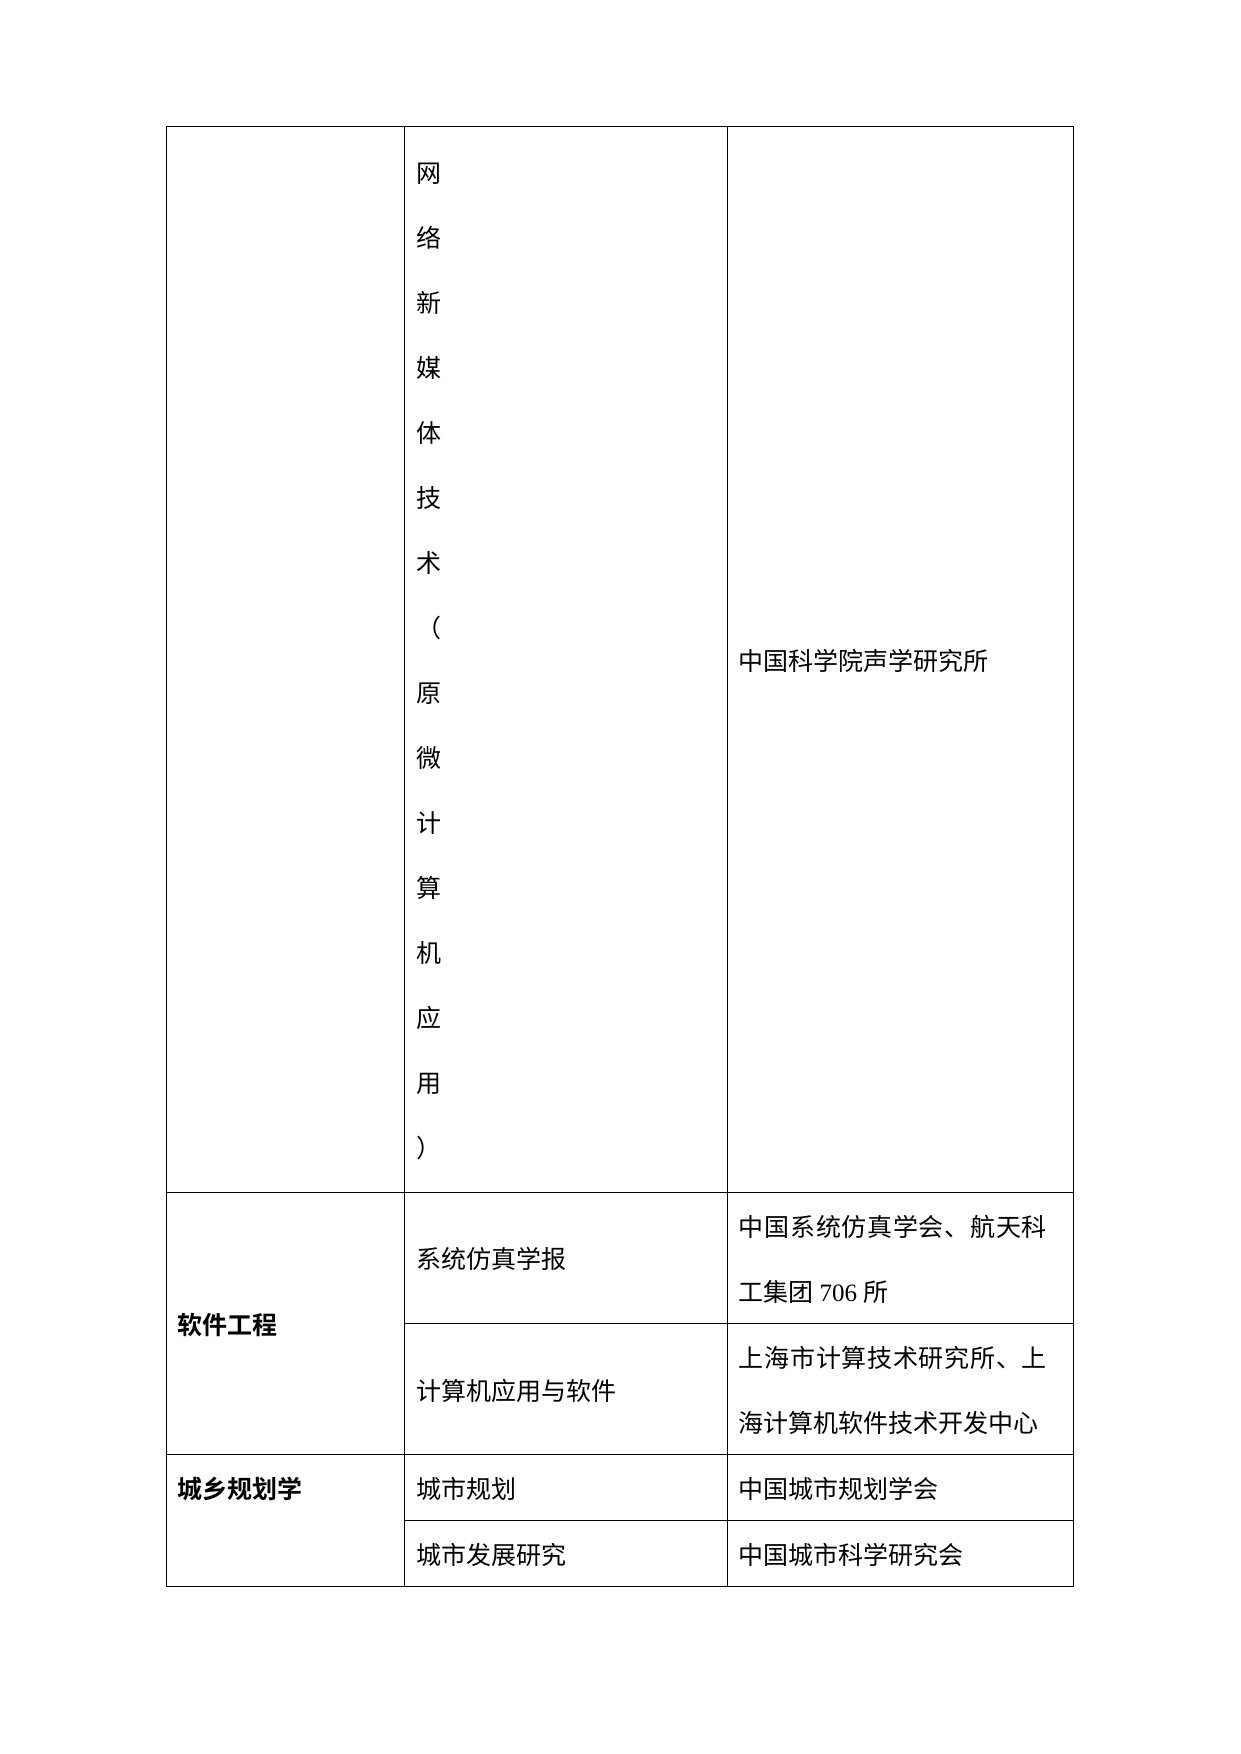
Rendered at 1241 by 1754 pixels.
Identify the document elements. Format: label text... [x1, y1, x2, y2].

table_cell 中国城市规划学会 [728, 1455, 1073, 1520]
table_cell 计算机应用与软件 [405, 1324, 727, 1454]
table_cell 中国科学院声学研究所 [728, 127, 1073, 1192]
table_cell 系统仿真学报 [405, 1193, 727, 1323]
table_cell 软件工程 [167, 1193, 404, 1454]
table_cell 城市规划 [405, 1455, 727, 1520]
table_cell 上海市计算技术研究所、上海计算机软件技术开发中心 [728, 1324, 1073, 1454]
table_cell 城市发展研究 [405, 1521, 727, 1586]
table_cell 网络新媒体技术（原微计算机应用） [405, 127, 727, 1192]
table_cell 中国城市科学研究会 [728, 1521, 1073, 1586]
table_cell 中国系统仿真学会、航天科工集团 706 所 [728, 1193, 1073, 1323]
table_cell 城乡规划学 [167, 1455, 404, 1586]
